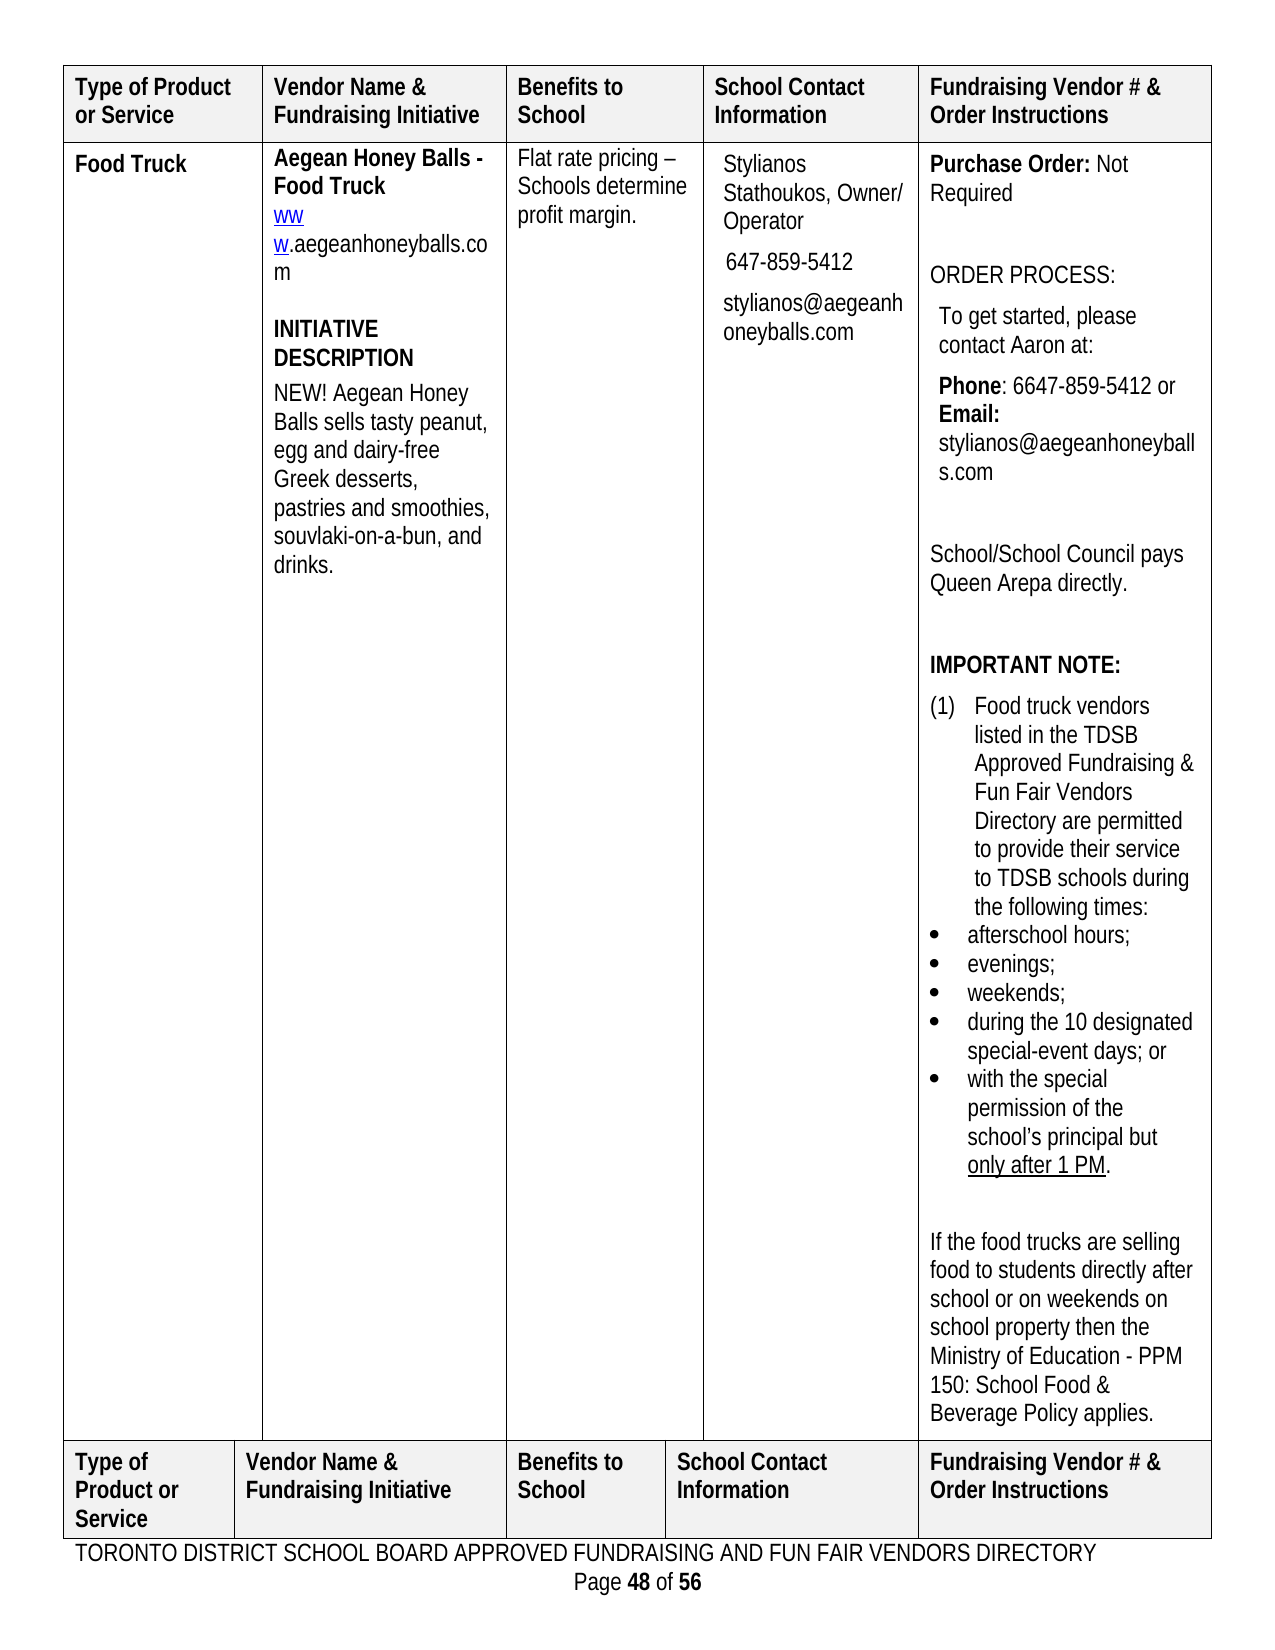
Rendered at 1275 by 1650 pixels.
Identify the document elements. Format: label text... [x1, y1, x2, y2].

table_cell Fundraising Vendor # & Order Instructions [919, 1441, 1211, 1538]
table_cell Purchase Order: Not Required ORDER PROCESS: To get started, please contact Aaron at: Phone: 6647-859-5412 or Email: stylianos@aegeanhoneyballs.com School/School Council pays Queen Arepa directly. IMPORTANT NOTE: Food truck vendors listed in the TDSB Approved Fundraising & Fun Fair Vendors Directory are permitted to provide their service to TDSB schools during the following times: afterschool hours; evenings; weekends; during the 10 designated special-event days; or with the special permission of the school’s principal but only after 1 PM. If the food trucks are selling food to students directly after school or on weekends on school property then the Ministry of Education - PPM 150: School Food & Beverage Policy applies. [919, 143, 1211, 1439]
table_cell Stylianos Stathoukos, Owner/ Operator 647-859-5412 stylianos@aegeanhoneyballs.com [704, 143, 918, 1439]
table_cell Benefits to School [507, 1441, 665, 1538]
table_cell Food Truck [64, 143, 262, 1439]
table_cell Aegean Honey Balls - Food Truck www.aegeanhoneyballs.com INITIATIVE DESCRIPTION NEW! Aegean Honey Balls sells tasty peanut, egg and dairy-free Greek desserts, pastries and smoothies, souvlaki-on-a-bun, and drinks. [263, 143, 506, 1439]
table_header School Contact Information [704, 66, 918, 142]
table_header Type of Product or Service [64, 66, 262, 142]
table_cell Vendor Name & Fundraising Initiative [235, 1441, 506, 1538]
table_header Vendor Name & Fundraising Initiative [263, 66, 506, 142]
table_header Fundraising Vendor # & Order Instructions [919, 66, 1211, 142]
table_cell School Contact Information [666, 1441, 918, 1538]
table_cell Type of Product or Service [64, 1441, 234, 1538]
table_cell Flat rate pricing – Schools determine profit margin. [507, 143, 703, 1439]
table_header Benefits to School [507, 66, 703, 142]
